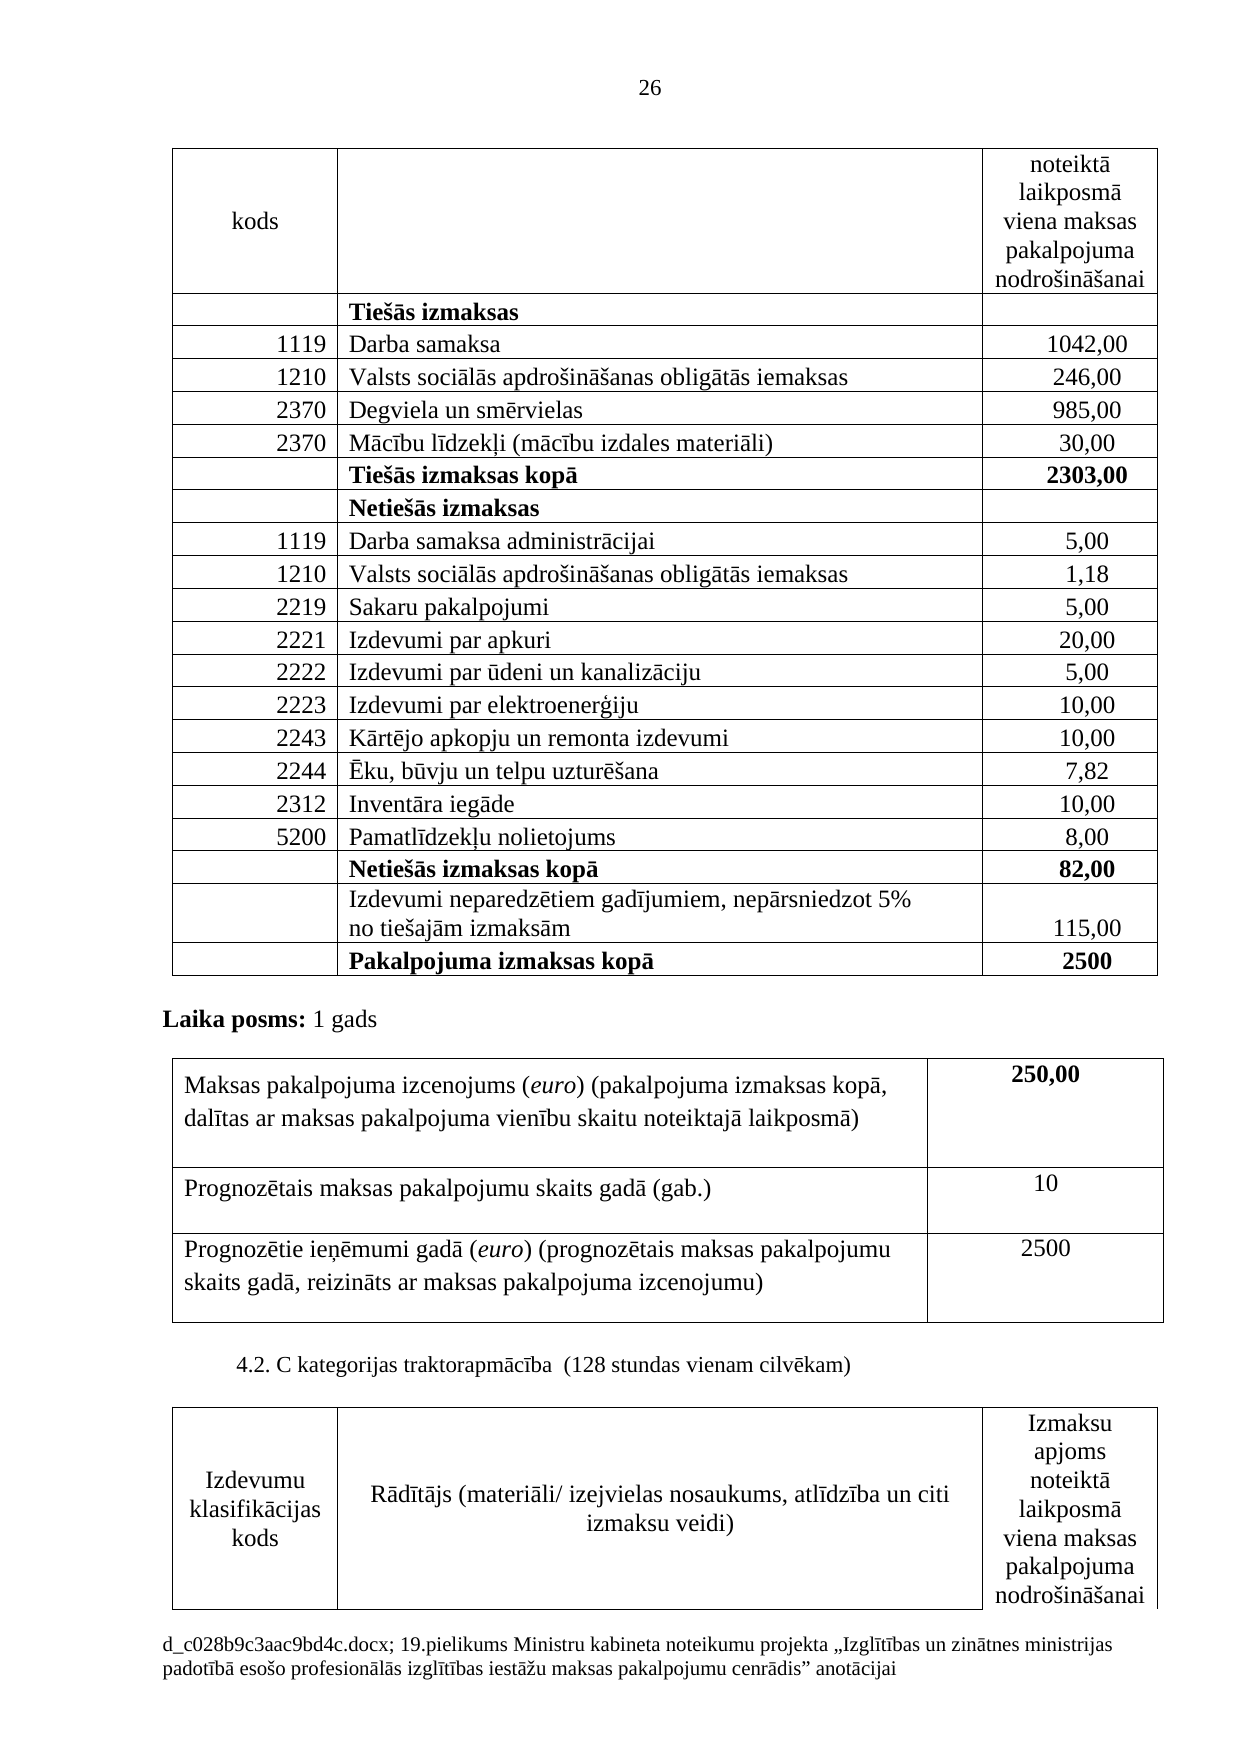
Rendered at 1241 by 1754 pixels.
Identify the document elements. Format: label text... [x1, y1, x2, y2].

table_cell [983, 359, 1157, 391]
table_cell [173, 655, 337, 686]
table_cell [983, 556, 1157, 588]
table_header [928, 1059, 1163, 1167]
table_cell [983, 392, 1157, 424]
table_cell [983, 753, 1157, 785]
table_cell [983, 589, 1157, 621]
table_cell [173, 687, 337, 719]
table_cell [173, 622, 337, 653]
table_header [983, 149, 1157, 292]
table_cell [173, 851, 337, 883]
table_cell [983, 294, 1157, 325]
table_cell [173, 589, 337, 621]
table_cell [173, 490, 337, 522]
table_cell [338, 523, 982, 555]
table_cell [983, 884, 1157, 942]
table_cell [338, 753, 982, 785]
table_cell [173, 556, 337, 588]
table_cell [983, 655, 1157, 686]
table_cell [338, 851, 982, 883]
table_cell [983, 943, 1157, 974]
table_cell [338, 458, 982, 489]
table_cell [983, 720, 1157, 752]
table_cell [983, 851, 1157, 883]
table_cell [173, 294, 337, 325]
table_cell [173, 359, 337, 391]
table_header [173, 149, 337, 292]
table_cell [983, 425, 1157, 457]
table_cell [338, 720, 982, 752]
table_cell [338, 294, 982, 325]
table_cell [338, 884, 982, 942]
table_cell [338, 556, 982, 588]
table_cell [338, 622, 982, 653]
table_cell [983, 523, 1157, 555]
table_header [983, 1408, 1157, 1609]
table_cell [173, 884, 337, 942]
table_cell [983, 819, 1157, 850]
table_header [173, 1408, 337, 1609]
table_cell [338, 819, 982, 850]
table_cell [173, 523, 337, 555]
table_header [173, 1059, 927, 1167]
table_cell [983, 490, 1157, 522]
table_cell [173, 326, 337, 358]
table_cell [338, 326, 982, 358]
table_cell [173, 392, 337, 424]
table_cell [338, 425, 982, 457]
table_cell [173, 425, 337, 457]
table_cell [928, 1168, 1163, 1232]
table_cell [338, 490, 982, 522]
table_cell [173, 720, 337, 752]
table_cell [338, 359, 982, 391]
text 4.2. C kategorijas traktorapmācība (128 stundas vienam cilvēkam) [162, 1351, 1137, 1378]
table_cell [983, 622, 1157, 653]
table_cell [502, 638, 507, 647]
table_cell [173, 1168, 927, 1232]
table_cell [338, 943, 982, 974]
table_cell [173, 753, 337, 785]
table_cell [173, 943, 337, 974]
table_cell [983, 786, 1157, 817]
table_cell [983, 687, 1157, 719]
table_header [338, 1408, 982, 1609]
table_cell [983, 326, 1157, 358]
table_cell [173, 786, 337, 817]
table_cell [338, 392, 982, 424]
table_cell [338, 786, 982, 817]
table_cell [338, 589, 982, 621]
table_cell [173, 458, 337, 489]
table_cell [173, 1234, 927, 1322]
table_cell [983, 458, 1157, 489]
text Laika posms: 1 gads [162, 1004, 1137, 1033]
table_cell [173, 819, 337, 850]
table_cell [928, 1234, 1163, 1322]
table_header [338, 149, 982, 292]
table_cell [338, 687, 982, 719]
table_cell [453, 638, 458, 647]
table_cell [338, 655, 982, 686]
